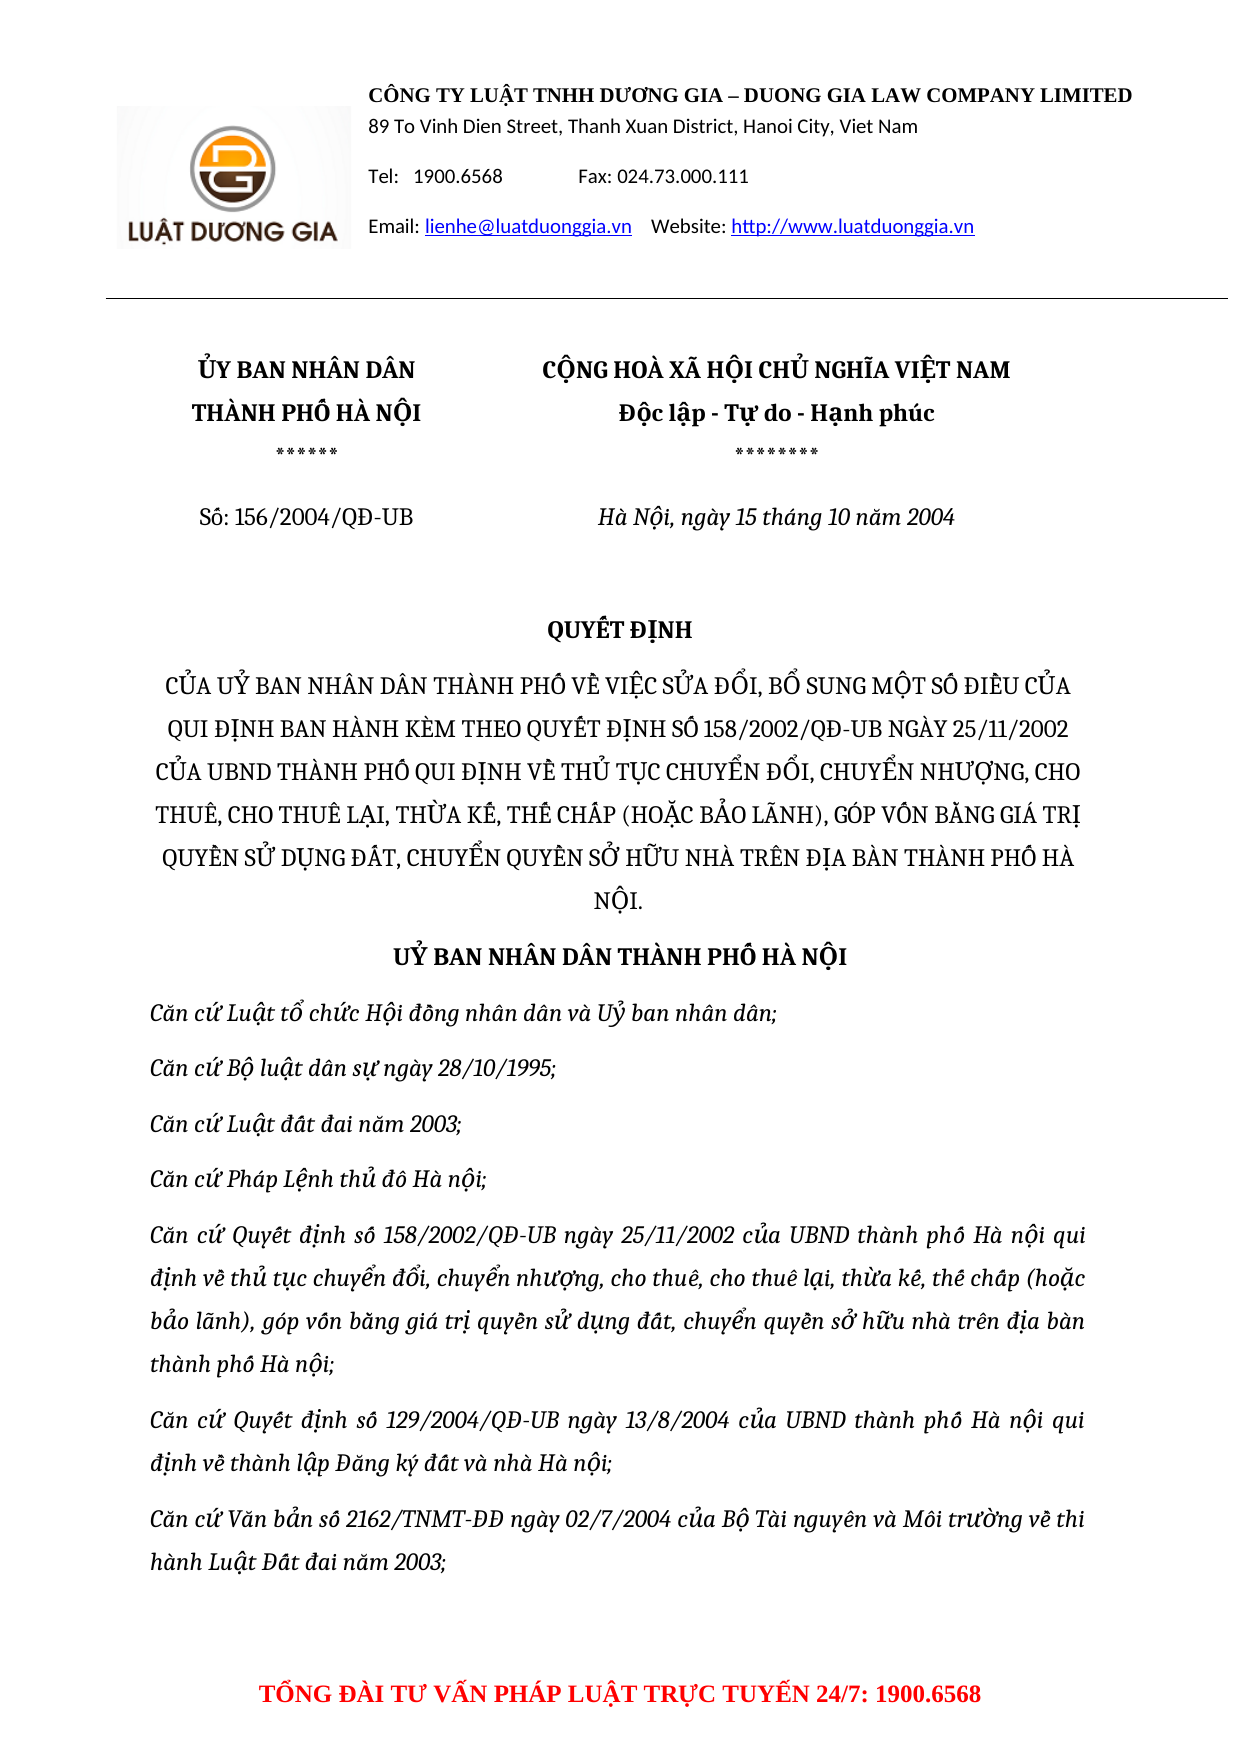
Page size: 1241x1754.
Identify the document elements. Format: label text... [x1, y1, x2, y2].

text UỶ BAN NHÂN DÂN THÀNH PHỐ HÀ NỘI [150, 943, 1090, 972]
text Căn cứ Pháp Lệnh thủ đô Hà nội; [150, 1165, 1086, 1194]
text CỦA UỶ BAN NHÂN DÂN THÀNH PHỐ VỀ VIỆC SỬA ĐỔI, BỔ SUNG MỘT SỐ ĐIỀU CỦA QUI ĐỊNH BAN HÀNH KÈM THEO QUYẾT ĐỊNH SỐ 158/2002/QĐ-UB NGÀY 25/11/2002 CỦA UBND THÀNH PHỐ QUI ĐỊNH VỀ THỦ TỤC CHUYỂN ĐỔI, CHUYỂN NHƯỢNG, CHO THUÊ, CHO THUÊ LẠI, THỪA KẾ, THẾ CHẤP (HOẶC BẢO LÃNH), GÓP VỐN BẰNG GIÁ TRỊ QUYỀN SỬ DỤNG ĐẤT, CHUYỂN QUYỀN SỞ HỮU NHÀ TRÊN ĐỊA BÀN THÀNH PHỐ HÀ NỘI. [150, 672, 1086, 916]
table_header CỘNG HOÀ XÃ HỘI CHỦ NGHĨA VIỆT NAM Độc lập - Tự do - Hạnh phúc ******** [463, 353, 1090, 500]
text Căn cứ Quyết định số 129/2004/QĐ-UB ngày 13/8/2004 của UBND thành phố Hà nội qui định về thành lập Đăng ký đất và nhà Hà nội; [150, 1406, 1086, 1478]
text Căn cứ Văn bản số 2162/TNMT-ĐĐ ngày 02/7/2004 của Bộ Tài nguyên và Môi trường về thi hành Luật Đất đai năm 2003; [150, 1505, 1086, 1577]
text QUYẾT ĐỊNH [150, 616, 1090, 645]
text Căn cứ Quyết định số 158/2002/QĐ-UB ngày 25/11/2002 của UBND thành phố Hà nội qui định về thủ tục chuyển đổi, chuyển nhượng, cho thuê, cho thuê lại, thừa kế, thế chấp (hoặc bảo lãnh), góp vốn bằng giá trị quyền sử dụng đất, chuyển quyền sở hữu nhà trên địa bàn thành phố Hà nội; [150, 1221, 1086, 1379]
table_header ỦY BAN NHÂN DÂN THÀNH PHỐ HÀ NỘI ****** [150, 353, 463, 500]
picture [116, 106, 352, 249]
table_cell Số: 156/2004/QĐ-UB [150, 500, 463, 560]
text Căn cứ Bộ luật dân sự ngày 28/10/1995; [150, 1054, 1086, 1083]
text Căn cứ Luật đất đai năm 2003; [150, 1110, 1086, 1138]
text Căn cứ Luật tổ chức Hội đồng nhân dân và Uỷ ban nhân dân; [150, 998, 1086, 1027]
table_cell Hà Nội, ngày 15 tháng 10 năm 2004 [463, 500, 1090, 560]
